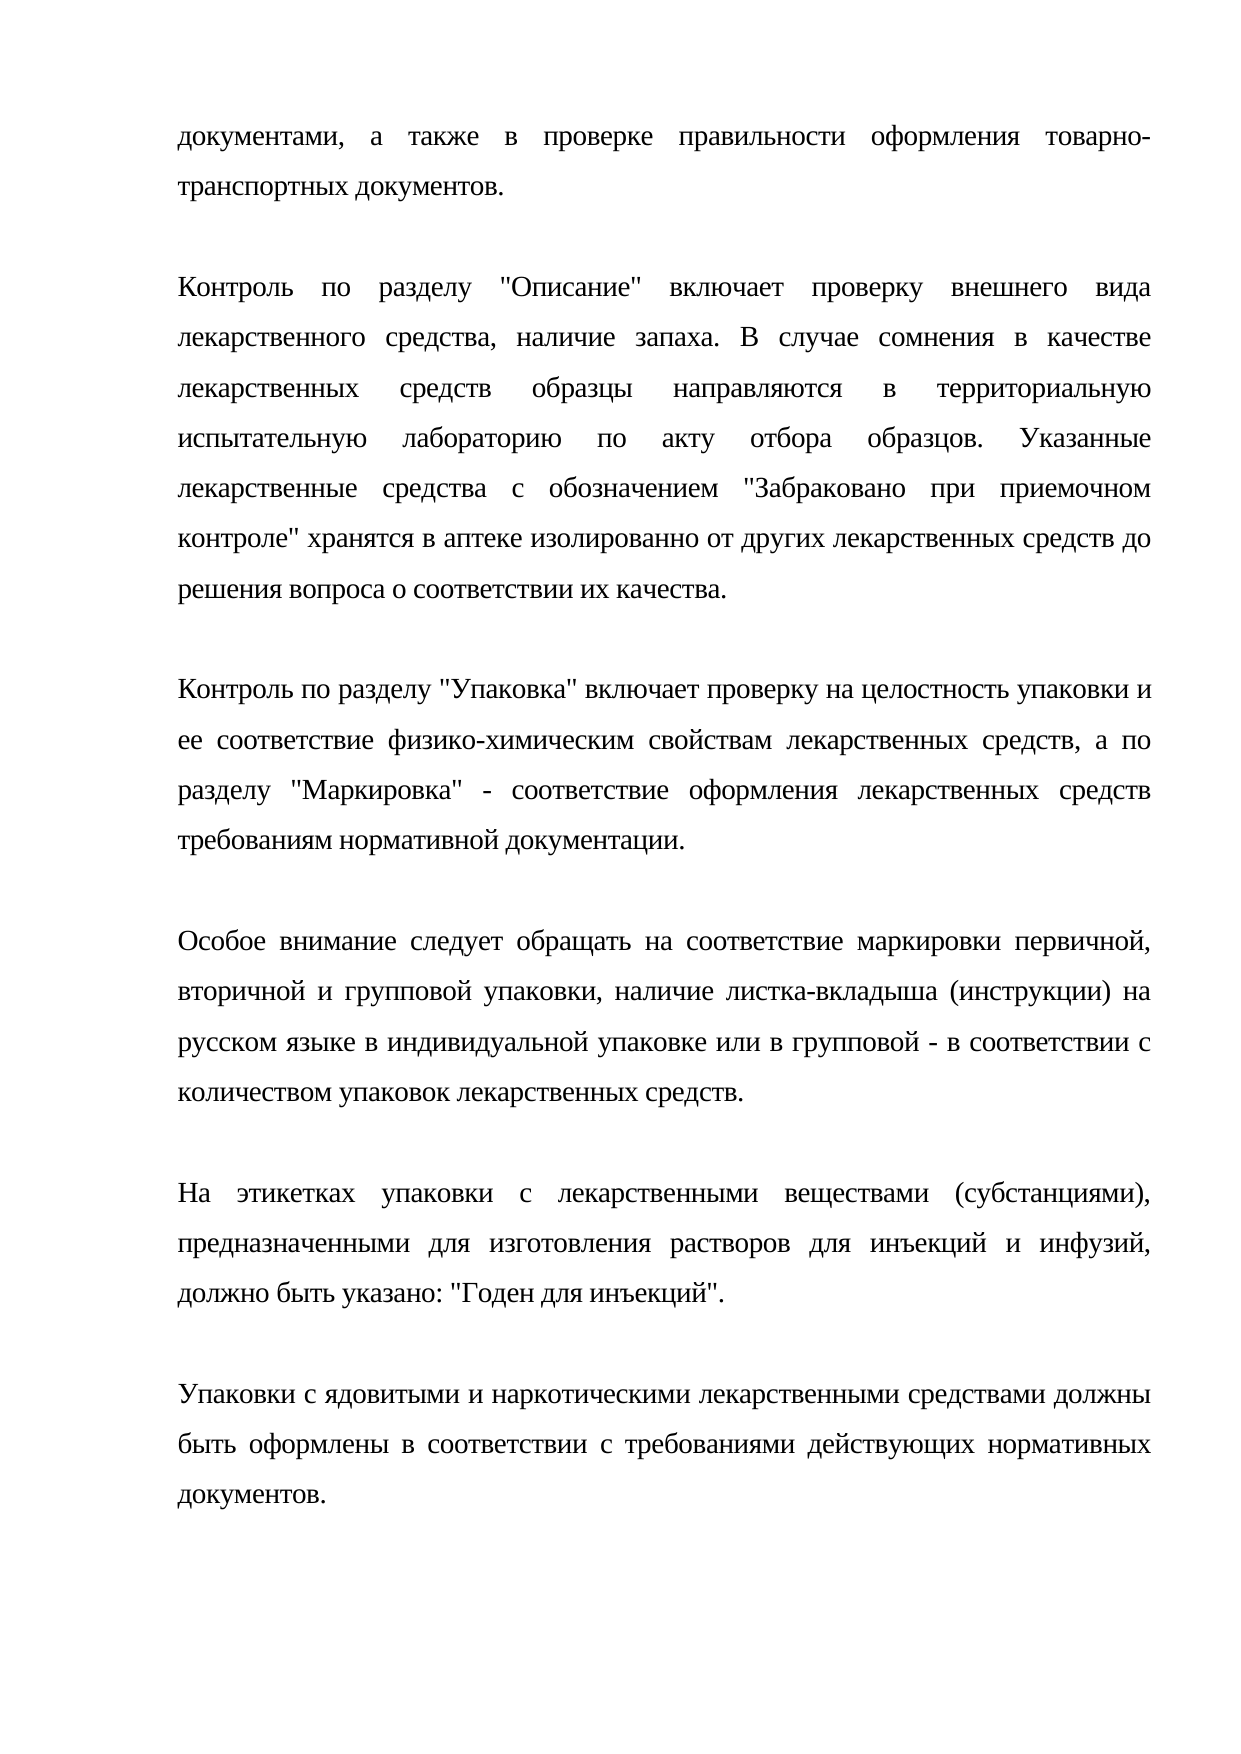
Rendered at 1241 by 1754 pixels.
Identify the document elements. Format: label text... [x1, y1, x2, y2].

text Контроль по разделу "Упаковка" включает проверку на целостность упаковки и ее соответствие физико-химическим свойствам лекарственных средств, а по разделу "Маркировка" - соответствие оформления лекарственных средств требованиям нормативной документации. [177, 672, 1152, 856]
text Контроль по разделу "Описание" включает проверку внешнего вида лекарственного средства, наличие запаха. В случае сомнения в качестве лекарственных средств образцы направляются в территориальную испытательную лабораторию по акту отбора образцов. Указанные лекарственные средства с обозначением "Забраковано при приемочном контроле" хранятся в аптеке изолированно от других лекарственных средств до решения вопроса о соответствии их качества. [177, 269, 1152, 604]
text На этикетках упаковки с лекарственными веществами (субстанциями), предназначенными для изготовления растворов для инъекций и инфузий, должно быть указано: "Годен для инъекций". [177, 1175, 1152, 1309]
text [177, 118, 1152, 202]
text Особое внимание следует обращать на соответствие маркировки первичной, вторичной и групповой упаковки, наличие листка-вкладыша (инструкции) на русском языке в индивидуальной упаковке или в групповой - в соответствии с количеством упаковок лекарственных средств. [177, 923, 1152, 1108]
text Упаковки с ядовитыми и наркотическими лекарственными средствами должны быть оформлены в соответствии с требованиями действующих нормативных документов. [177, 1376, 1152, 1510]
